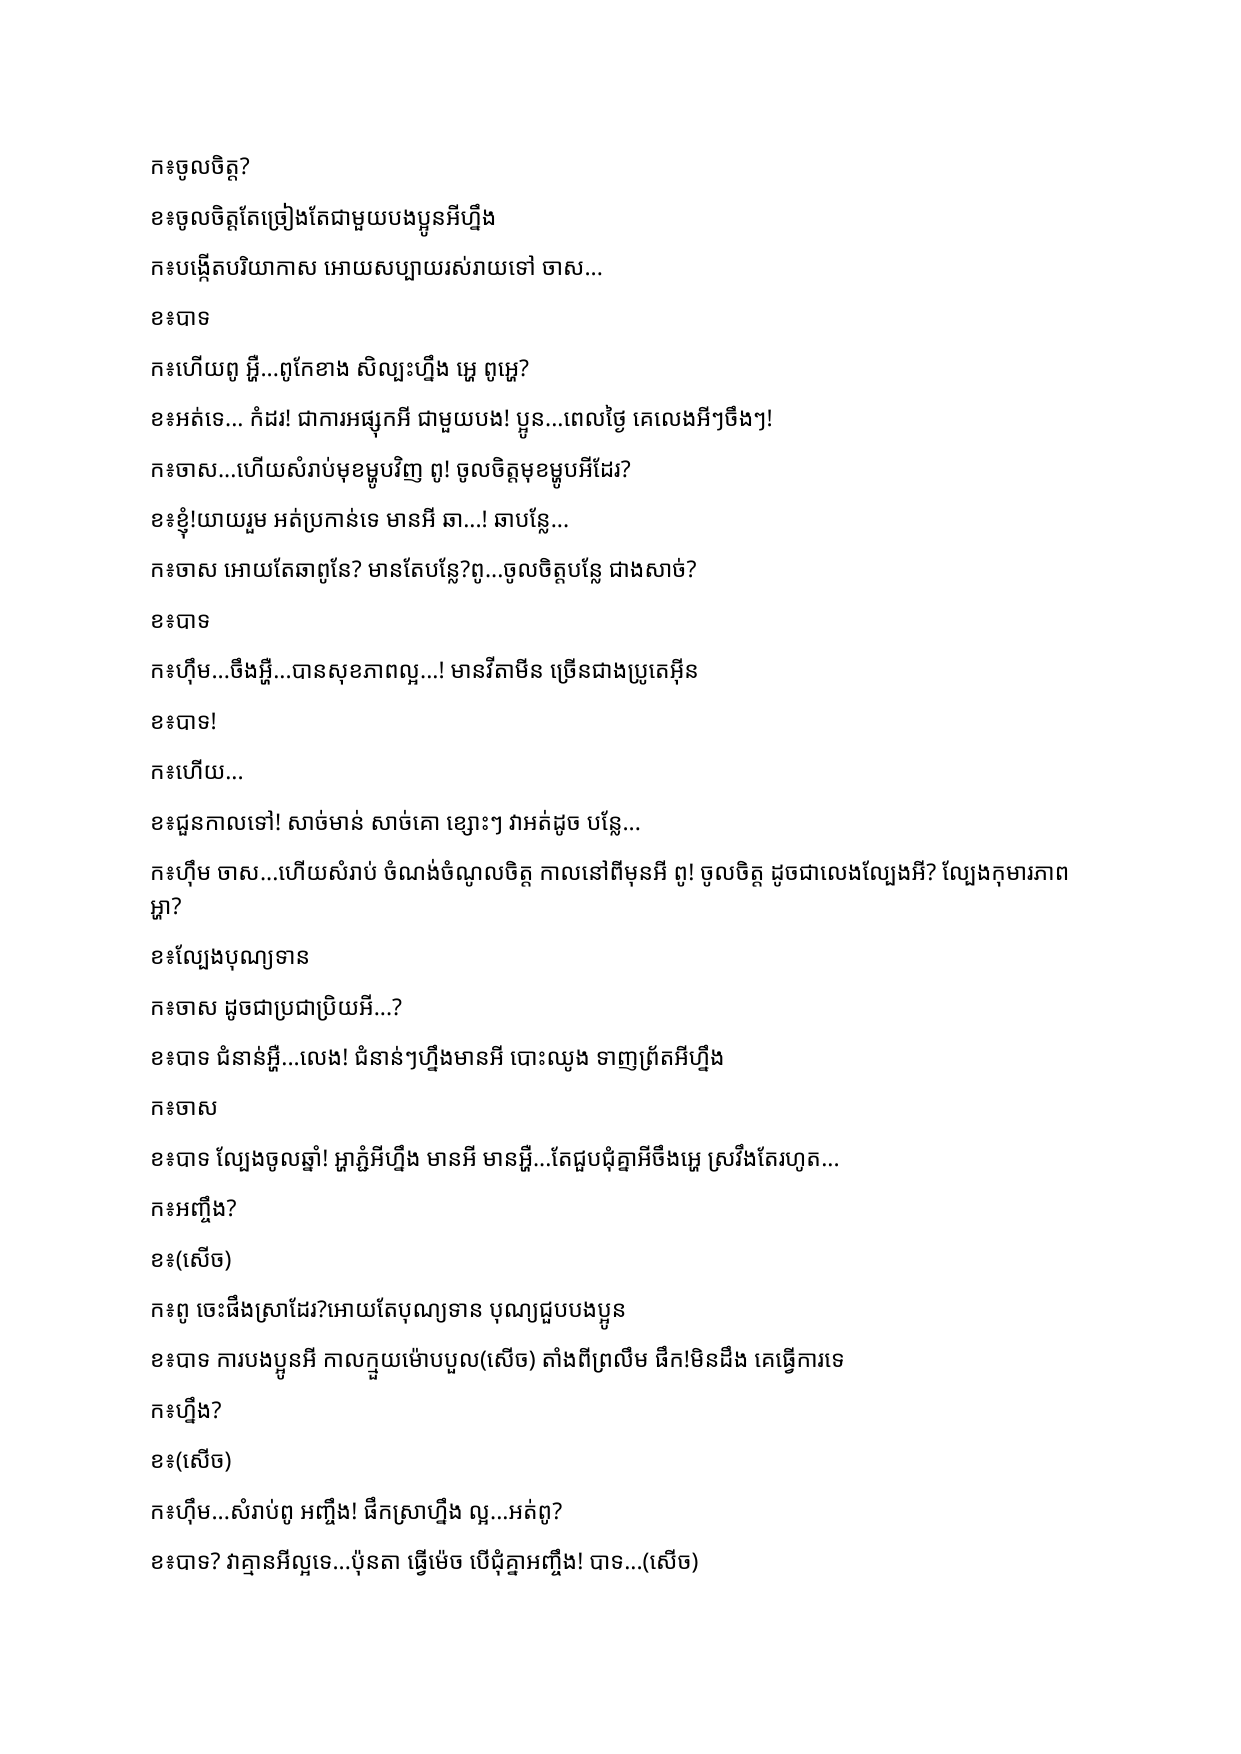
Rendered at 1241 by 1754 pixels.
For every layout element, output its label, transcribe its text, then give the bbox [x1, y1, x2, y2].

text ខ៖ល្បែងបុណ្យទាន [150, 940, 1090, 971]
text ក៖ចាស អោយតែឆាពូនែ? មានតែបន្លែ?ពូ...ចូលចិត្តបន្លែ ជាងសាច់? [150, 553, 1090, 584]
text ខ៖បាទ​ ការបងប្អូនអី កាលក្មួយម៉ោបបួល(សើច) តាំងពីព្រលឹម ផឹក!មិនដឹង គេធ្វើការទេ [150, 1343, 1090, 1374]
text ខ៖ចូលចិត្តតែច្រៀងតែជាមួយបងប្អូនអីហ្នឹង [150, 200, 1090, 232]
text ក៖អញ្ចឹង? [150, 1192, 1090, 1223]
text ក៖ចាស...ហើយសំរាប់មុខម្ហូបវិញ ពូ! ចូលចិត្ត​មុខម្ហូបអីដែរ? [150, 452, 1090, 484]
text ក៖ពូ ចេះផឹងស្រាដែរ?អោយតែបុណ្យទាន បុណ្យជួបបងប្អូន [150, 1293, 1090, 1324]
text ក៖បង្កើតបរិយាកាស អោយសប្បាយរស់រាយទៅ ចាស... [150, 251, 1090, 282]
text ក៖ហើយពូ អ្ហឺ...ពូកែខាង សិល្បះហ្នឹង អ្ហេ ពូអ្ហេ? [150, 352, 1090, 383]
text ក៖ចូលចិត្ត? [150, 150, 1090, 181]
text ខ៖(សើច) [150, 1242, 1090, 1274]
text ខ៖បាទ [150, 301, 1090, 332]
text ខ៖អត់ទេ... កំដរ! ជាការអផ្សុកអី ជាមួយបង! ប្អូន​...ពេលថ្ងៃ គេលេងអីៗចឹងៗ! [150, 402, 1090, 433]
text ខ៖(សើច) [150, 1444, 1090, 1475]
text ខ៖ជួនកាលទៅ! សាច់មាន់ សាច់គោ ខ្សោះៗ វាអត់ដូច បន្លែ... [150, 805, 1090, 837]
text ខ៖បាទ ជំនាន់អ្ហឺ...លេង! ជំនាន់ៗហ្នឹងមានអី បោះឈូង ទាញព្រ័តអីហ្នឹង [150, 1041, 1090, 1072]
text ខ៖បាទ! [150, 704, 1090, 736]
text ក៖ចាស ដូចជាប្រជាប្រិយអី...? [150, 990, 1090, 1022]
text ខ៖ខ្ញុំ!​យាយរួម អត់ប្រកាន់ទេ មានអី ឆា...! ឆាបន្លែ... [150, 503, 1090, 534]
text ខ៖បាទ [150, 604, 1090, 635]
text ខ៖បាទ ល្បែងចូលឆ្នាំ! អ្ហាភ្ជំអីហ្នឹង មានអី មានអ្ហឺ...តែជួបជុំគ្នាអីចឹងអ្ហេ ស្រវឹងតែរហូត... [150, 1142, 1090, 1173]
text ក៖ហ៊ឹម​...ចឹងអ្ហឺ...បានសុខភាពល្អ...! មានវីតាមីន ច្រើនជាងប្រូតេអ៊ីន [150, 654, 1090, 685]
text ក៖ហើយ... [150, 755, 1090, 786]
text ក៖ហ្នឹង? [150, 1394, 1090, 1425]
text ក៖ហ៊ឹម...សំរាប់ពូ អញ្ចឹង! ផឹកស្រាហ្នឹង ល្អ...អត់ពូ? [150, 1494, 1090, 1526]
text ក៖ហ៊ឹម ចាស...ហើយសំរាប់ ចំណង់ចំណូលចិត្ត កាលនៅពីមុនអី ពូ! ចូលចិត្ត ដូចជាលេងល្បែងអី? ល្បែងកុមារភាពអ្ហា? [150, 856, 1090, 921]
text ក៖ចាស [150, 1091, 1090, 1122]
text ខ៖បាទ? វាគ្មានអីល្អទេ...ប៉ុនតា ធ្វើម៉េច បើជុំគ្នាអញ្ចឹង! បាទ...(សើច) [150, 1545, 1090, 1576]
